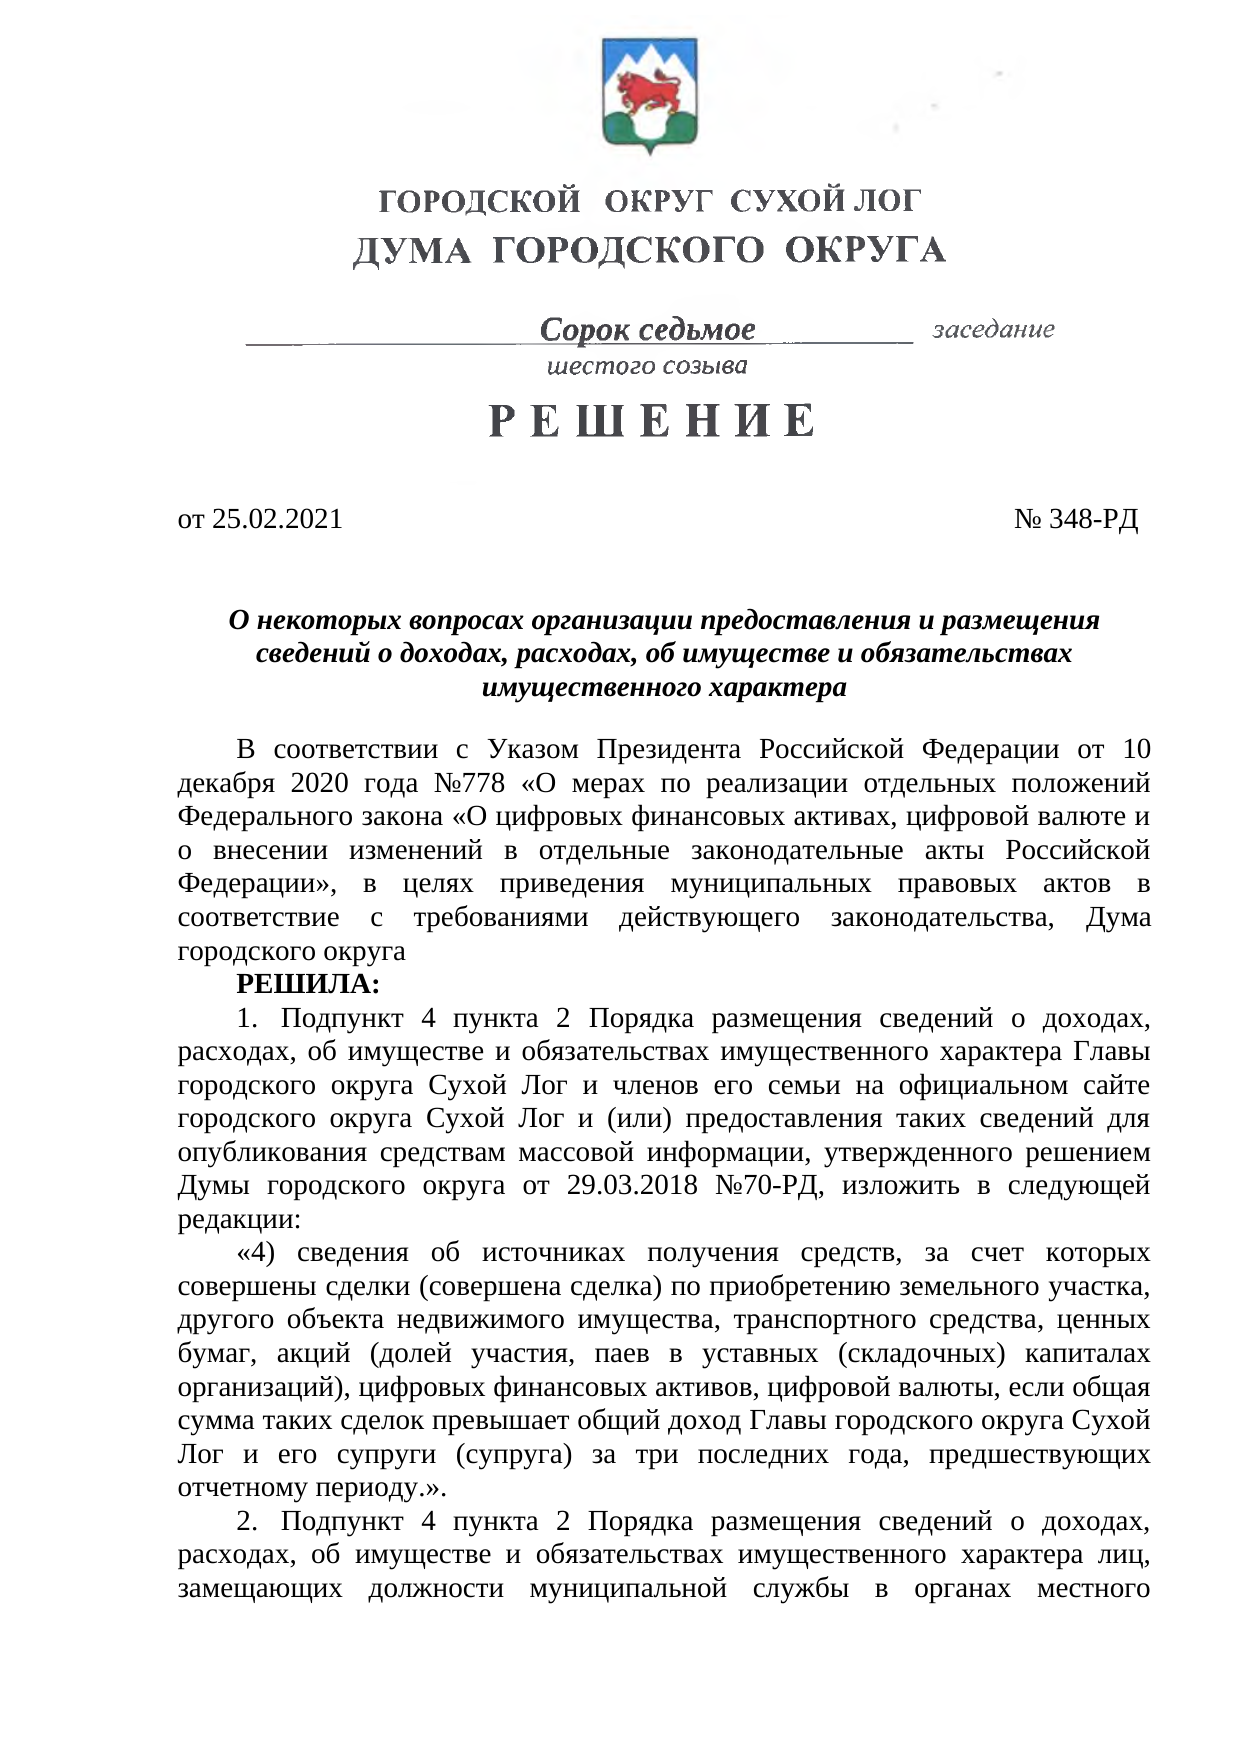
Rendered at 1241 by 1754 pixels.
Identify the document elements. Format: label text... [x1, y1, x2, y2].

text В соответствии с Указом Президента Российской Федерации от 10 декабря 2020 года №778 «О мерах по реализации отдельных положений Федерального закона «О цифровых финансовых активах, цифровой валюте и о внесении изменений в отдельные законодательные акты Российской Федерации», в целях приведения муниципальных правовых актов в соответствие с требованиями действующего законодательства, Дума городского округа [177, 731, 1152, 966]
text от 25.02.2021 № 348-РД [177, 501, 1152, 535]
picture [204, 15, 1083, 488]
list Подпункт 4 пункта 2 Порядка размещения сведений о доходах, расходах, об имуществе и обязательствах имущественного характера Главы городского округа Сухой Лог и членов его семьи на официальном сайте городского округа Сухой Лог и (или) предоставления таких сведений для опубликования средствам массовой информации, утвержденного решением Думы городского округа от 29.03.2018 №70-РД, изложить в следующей редакции: [177, 1000, 1152, 1234]
text О некоторых вопросах организации предоставления и размещения сведений о доходах, расходах, об имуществе и обязательствах имущественного характера [177, 602, 1152, 703]
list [177, 1503, 1152, 1603]
text «4) сведения об источниках получения средств, за счет которых совершены сделки (совершена сделка) по приобретению земельного участка, другого объекта недвижимого имущества, транспортного средства, ценных бумаг, акций (долей участия, паев в уставных (складочных) капиталах организаций), цифровых финансовых активов, цифровой валюты, если общая сумма таких сделок превышает общий доход Главы городского округа Сухой Лог и его супруги (супруга) за три последних года, предшествующих отчетному периоду.». [177, 1234, 1152, 1503]
text РЕШИЛА: [177, 966, 1152, 1000]
